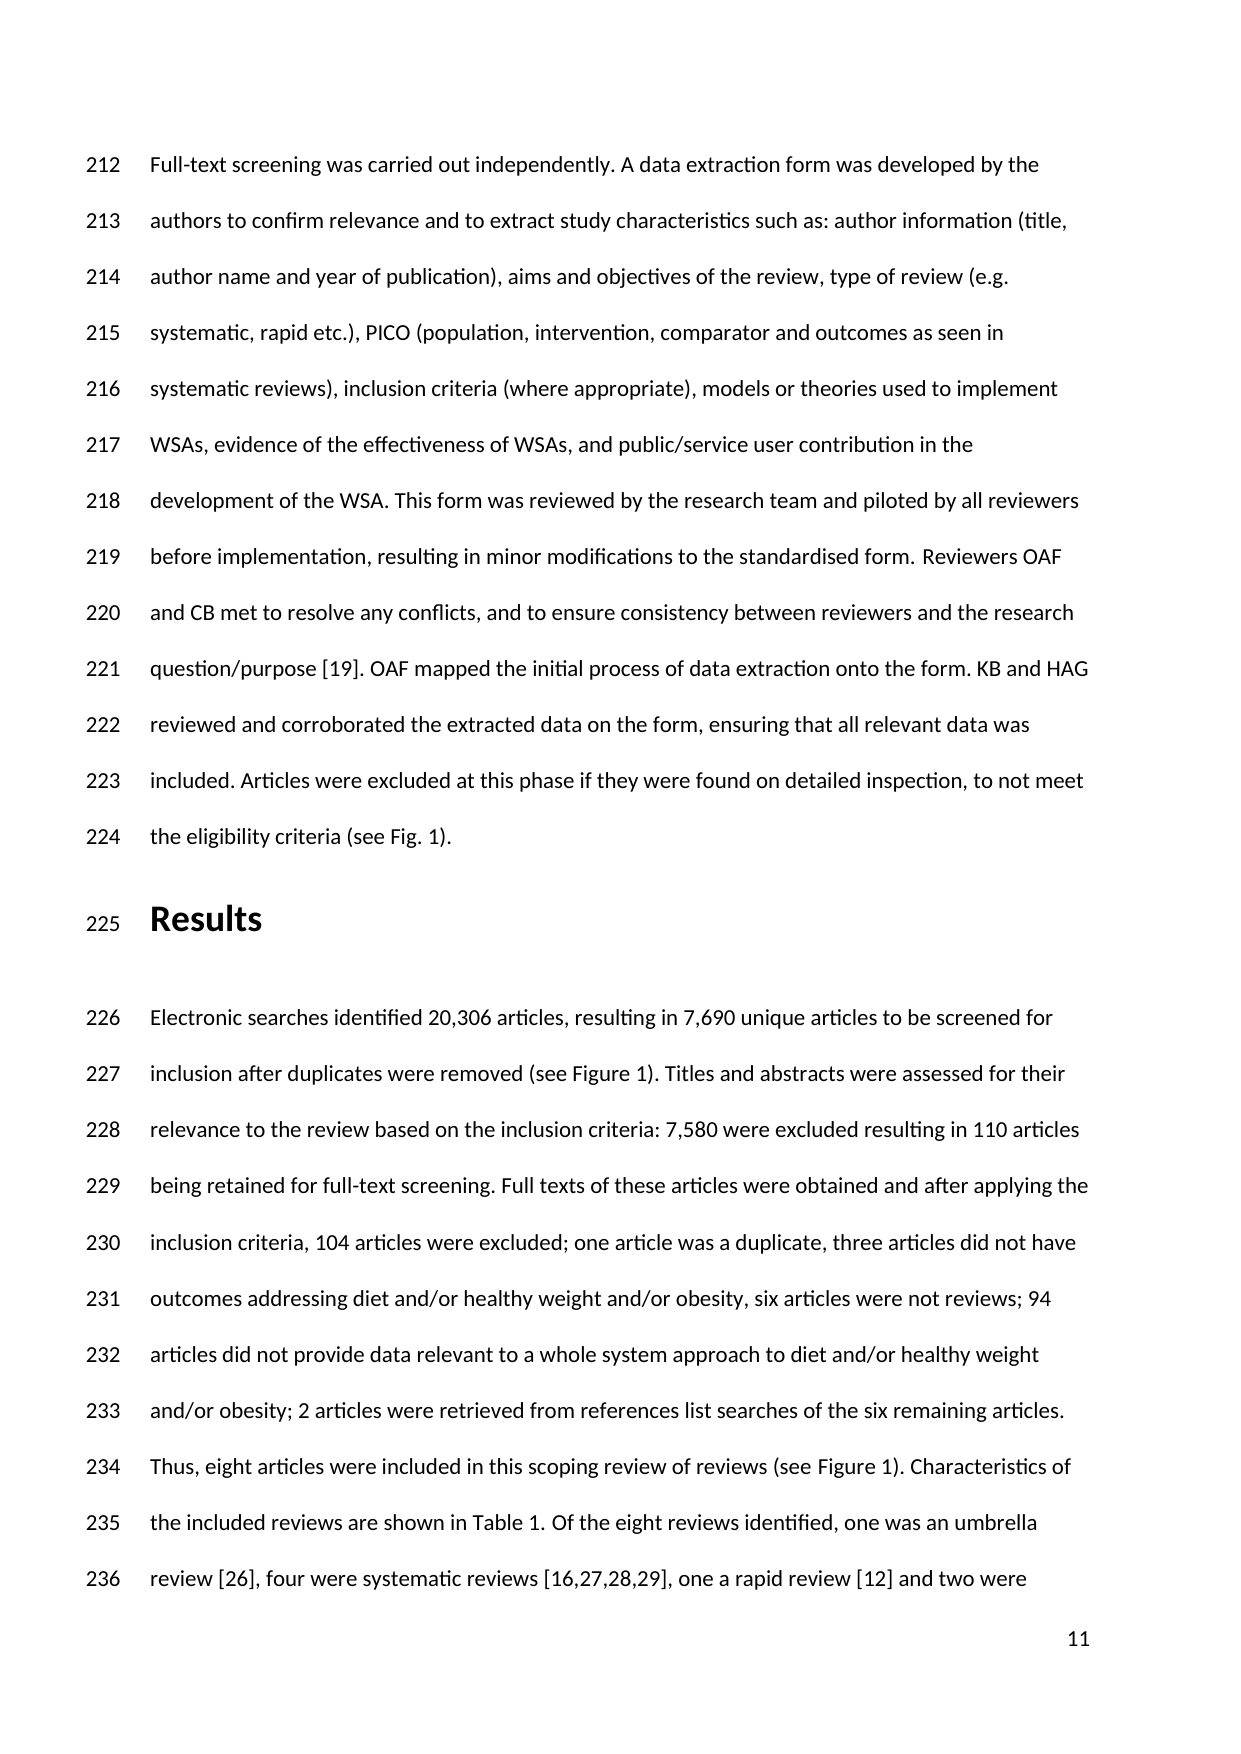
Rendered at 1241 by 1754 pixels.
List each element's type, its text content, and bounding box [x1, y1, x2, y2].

text Results [150, 895, 1090, 941]
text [150, 1003, 1090, 1592]
text Full-text screening was carried out independently. A data extraction form was developed by the authors to confirm relevance and to extract study characteristics such as: author information (title, author name and year of publication), aims and objectives of the review, type of review (e.g. systematic, rapid etc.), PICO (population, intervention, comparator and outcomes as seen in systematic reviews), inclusion criteria (where appropriate), models or theories used to implement WSAs, evidence of the effectiveness of WSAs, and public/service user contribution in the development of the WSA. This form was reviewed by the research team and piloted by all reviewers before implementation, resulting in minor modifications to the standardised form. Reviewers OAF and CB met to resolve any conflicts, and to ensure consistency between reviewers and the research question/purpose [19]. OAF mapped the initial process of data extraction onto the form. KB and HAG reviewed and corroborated the extracted data on the form, ensuring that all relevant data was included. Articles were excluded at this phase if they were found on detailed inspection, to not meet the eligibility criteria (see Fig. 1). [150, 150, 1090, 851]
